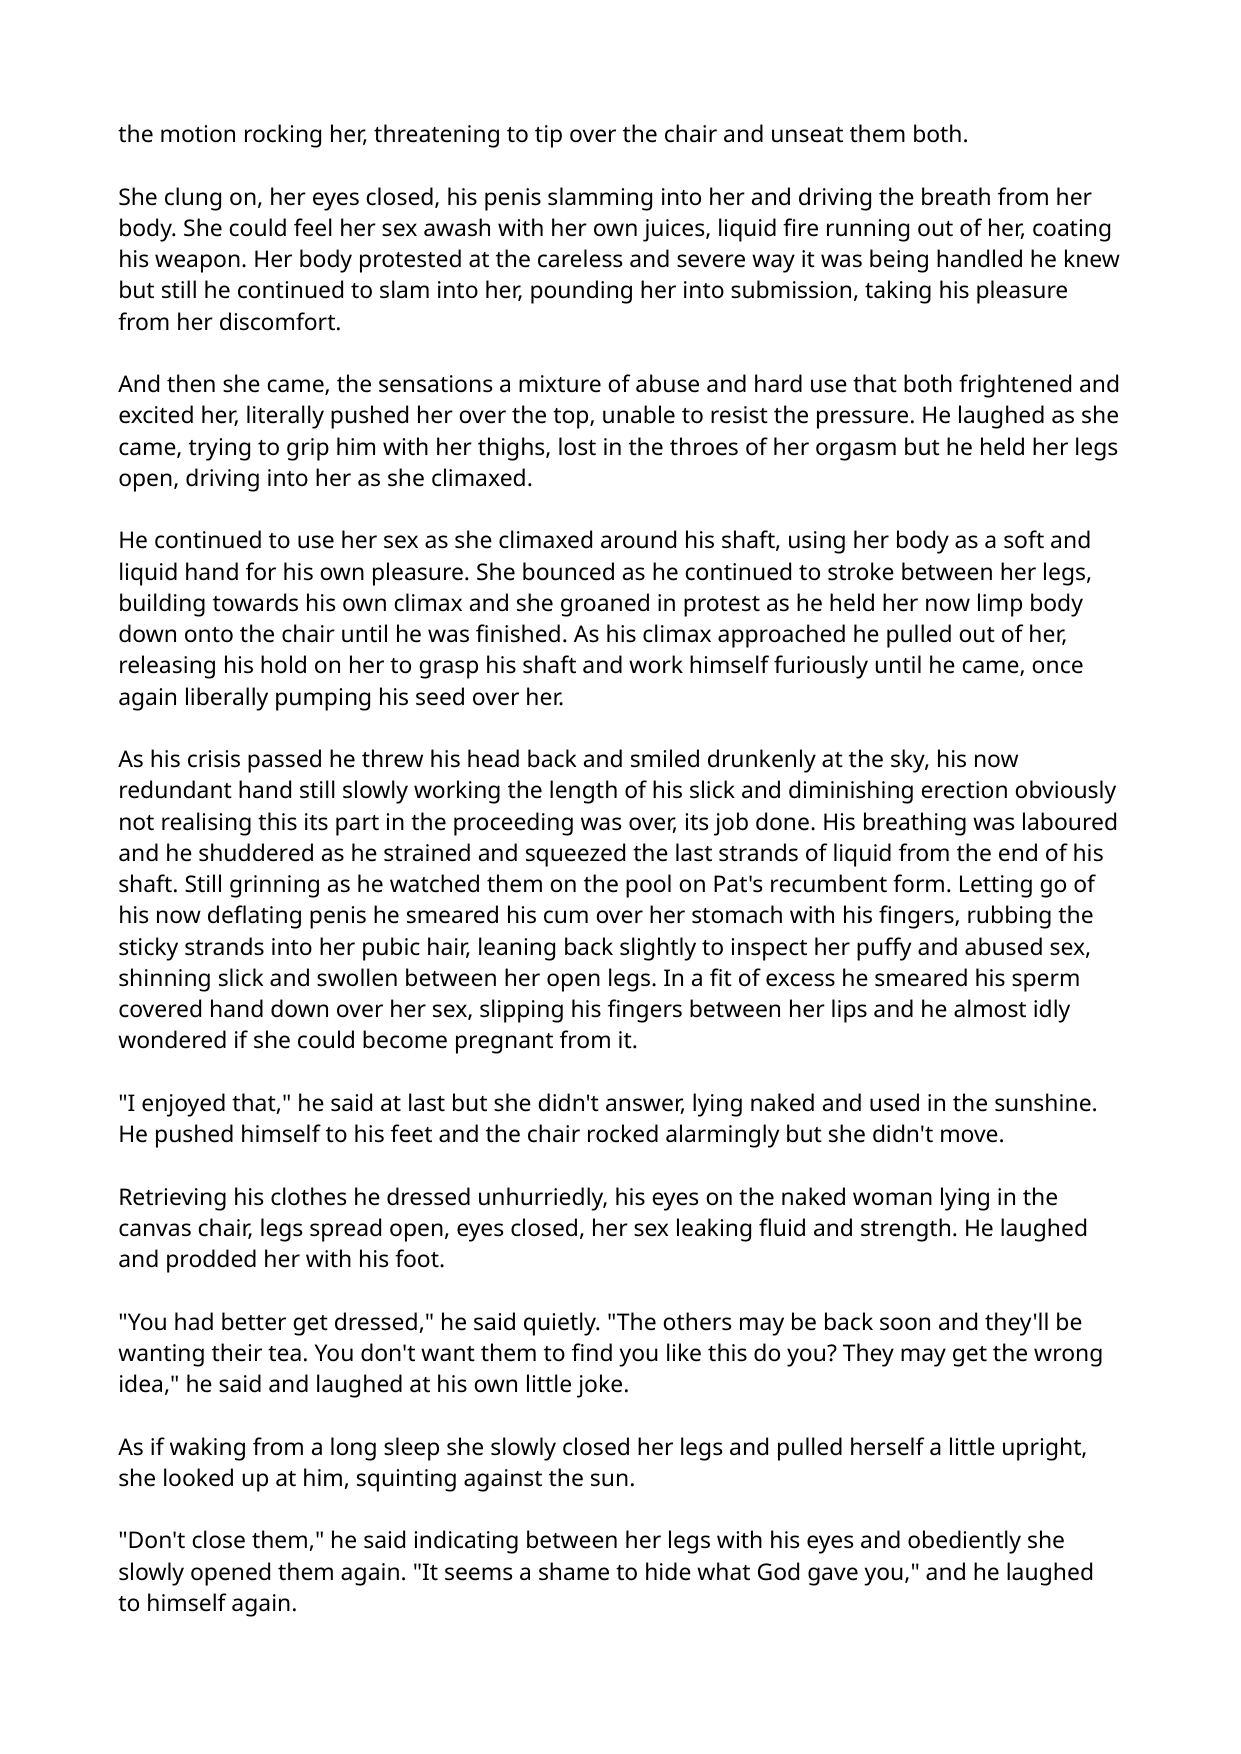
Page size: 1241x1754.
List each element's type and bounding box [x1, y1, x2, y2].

text [118, 118, 1122, 1618]
